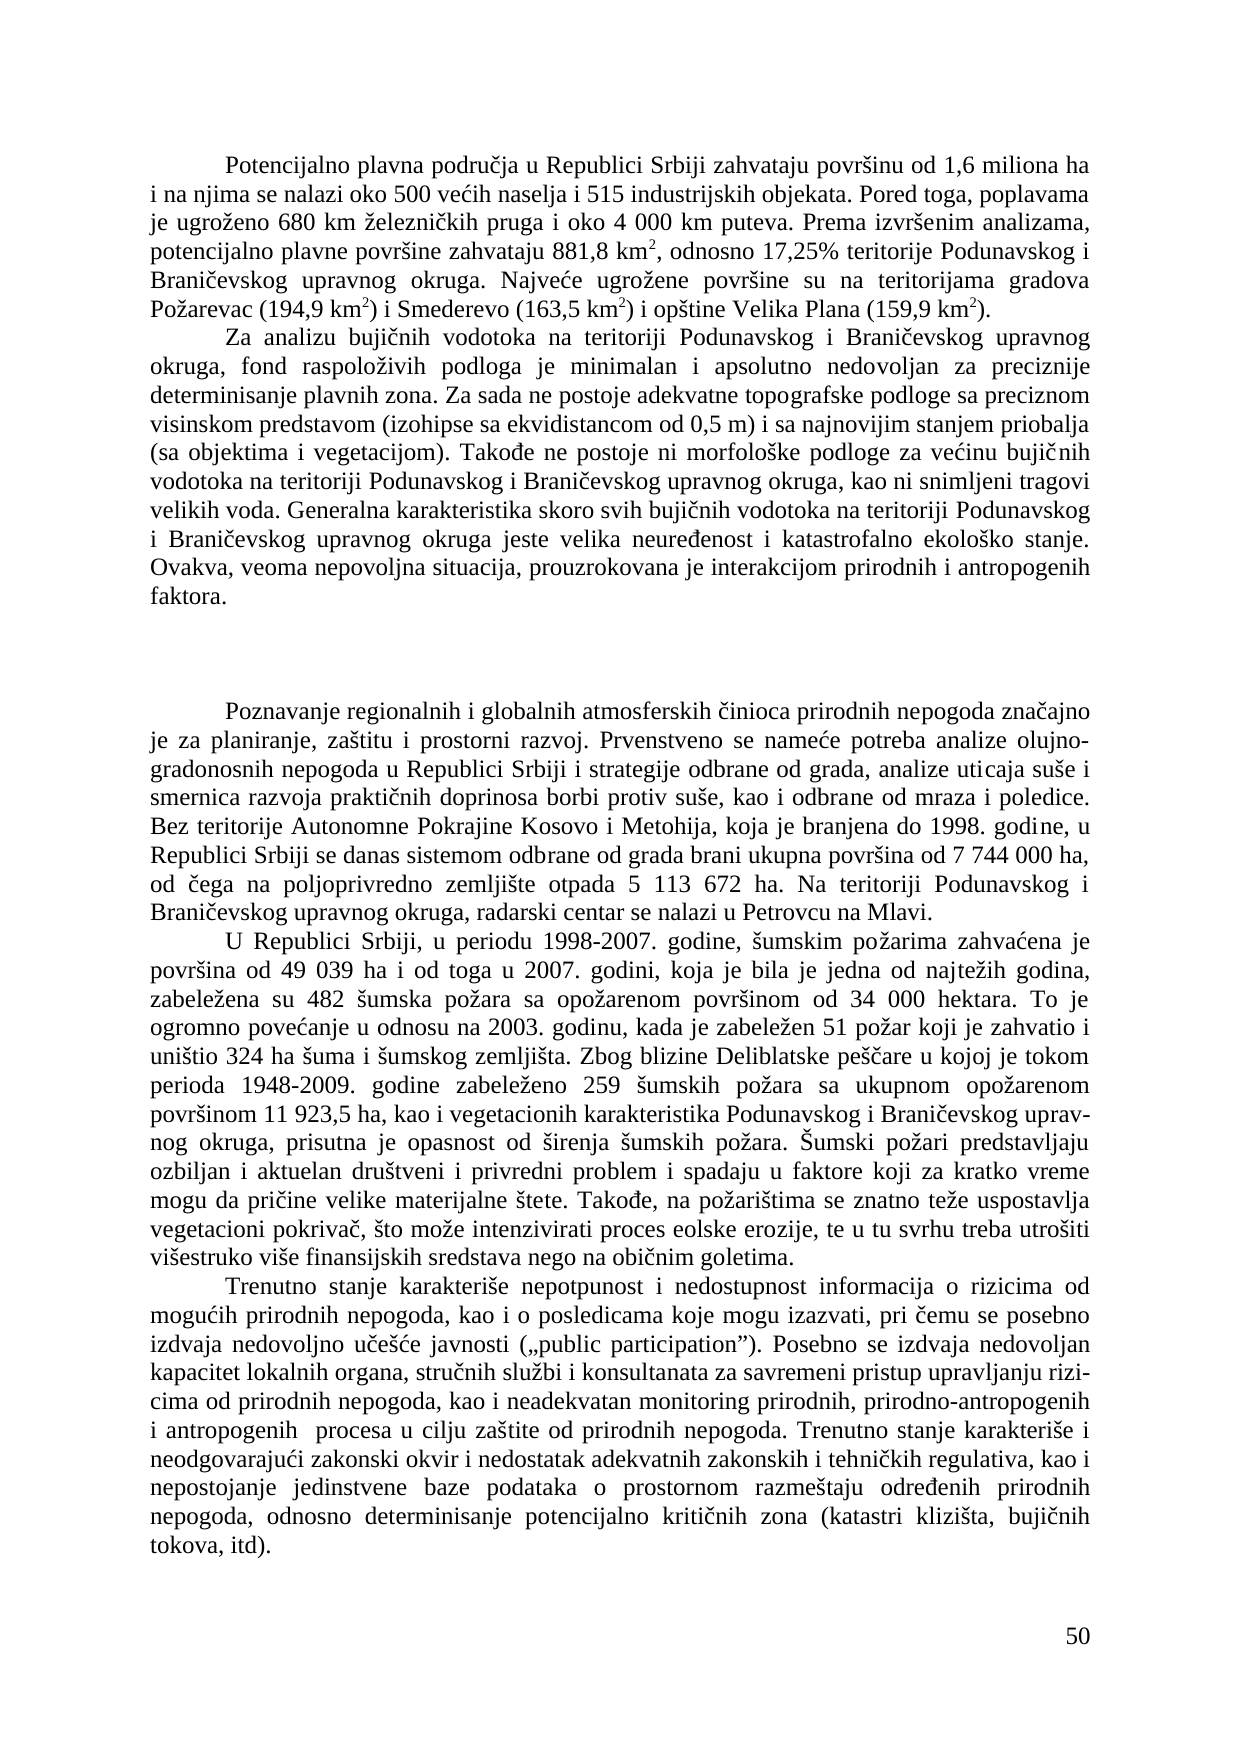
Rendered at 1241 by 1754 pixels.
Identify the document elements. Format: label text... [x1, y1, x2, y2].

text U Republici Srbiji, u periodu 1998-2007. godine, šumskim požarima zahvaćena je površina od 49 039 ha i od toga u 2007. godini, koja je bila je jedna od najtežih godina, zabeležena su 482 šumska požara sa opožarenom površinom od 34 000 hektara. To je ogromno povećanje u odnosu na 2003. godinu, kada je zabeležen 51 požar koji je zahvatio i uništio 324 ha šuma i šumskog zemljišta. Zbog blizine Deliblatske peščare u kojoj je tokom perioda 1948-2009. godine zabeleženo 259 šumskih požara sa ukupnom opožarenom površinom 11 923,5 ha, kao i vegetacionih karakteristika Podunavskog i Braničevskog upravnog okruga, prisutna je opasnost od širenja šumskih požara. Šumski požari predstavljaju ozbiljan i aktuelan društveni i privredni problem i spadaju u faktore koji za kratko vreme mogu da pričine velike materijalne štete. Takođe, na požarištima se znatno teže uspostavlja vegetacioni pokrivač, što može intenzivirati proces eolske erozije, te u tu svrhu treba utrošiti višestruko više finansijskih sredstava nego na običnim goletima. [150, 926, 1090, 1271]
text Trenutno stanje karakteriše nepotpunost i nedostupnost informacija o rizicima od mogućih prirodnih nepogoda, kao i o posledicama koje mogu izazvati, pri čemu se posebno izdvaja nedovoljno učešće javnosti („public participation”). Posebno se izdvaja nedovoljan kapacitet lokalnih organa, stručnih službi i konsultanata za savremeni pristup upravljanju rizicima od prirodnih nepogoda, kao i neadekvatan monitoring prirodnih, prirodno-antropogenih i antropogenih procesa u cilju zaštite od prirodnih nepogoda. Trenutno stanje karakteriše i neodgovarajući zakonski okvir i nedostatak adekvatnih zakonskih i tehničkih regulativa, kao i nepostojanje jedinstvene baze podataka o prostornom razmeštaju određenih prirodnih nepogoda, odnosno determinisanje potencijalno kritičnih zona (katastri klizišta, bujičnih tokova, itd). [150, 1271, 1090, 1559]
text Potencijalno plavna područja u Republici Srbiji zahvataju površinu od 1,6 miliona ha i na njima se nalazi oko 500 većih naselja i 515 industrijskih objekata. Pored toga, poplavama je ugroženo 680 km železničkih pruga i oko 4 000 km puteva. Prema izvršenim analizama, potencijalno plavne površine zahvataju 881,8 km2, odnosno 17,25% teritorije Podunavskog i Braničevskog upravnog okruga. Najveće ugrožene površine su na teritorijama gradova Požarevac (194,9 km2) i Smederevo (163,5 km2) i opštine Velika Plana (159,9 km2). [150, 150, 1090, 322]
text Za analizu bujičnih vodotoka na teritoriji Podunavskog i Braničevskog upravnog okruga, fond raspoloživih podloga je minimalan i apsolutno nedovoljan za preciznije determinisanje plavnih zona. Za sada ne postoje adekvatne topografske podloge sa preciznom visinskom predstavom (izohipse sa ekvidistancom od 0,5 m) i sa najnovijim stanjem priobalja (sa objektima i vegetacijom). Takođe ne postoje ni morfološke podloge za većinu bujičnih vodotoka na teritoriji Podunavskog i Braničevskog upravnog okruga, kao ni snimljeni tragovi velikih voda. Generalna karakteristika skoro svih bujičnih vodotoka na teritoriji Podunavskog i Braničevskog upravnog okruga jeste velika neuređenost i katastrofalno ekološko stanje. Ovakva, veoma nepovoljna situacija, prouzrokovana je interakcijom prirodnih i antropogenih faktora. [150, 322, 1090, 610]
text Poznavanje regionalnih i globalnih atmosferskih činioca prirodnih nepogoda značajno je za planiranje, zaštitu i prostorni razvoj. Prvenstveno se nameće potreba analize olujno-gradonosnih nepogoda u Republici Srbiji i strategije odbrane od grada, analize uticaja suše i smernica razvoja praktičnih doprinosa borbi protiv suše, kao i odbrane od mraza i poledice. Bez teritorije Autonomne Pokrajine Kosovo i Metohija, koja je branjena do 1998. godine, u Republici Srbiji se danas sistemom odbrane od grada brani ukupna površina od 7 744 000 ha, od čega na poljoprivredno zemljište otpada 5 113 672 ha. Na teritoriji Podunavskog i Braničevskog upravnog okruga, radarski centar se nalazi u Petrovcu na Mlavi. [150, 696, 1090, 926]
